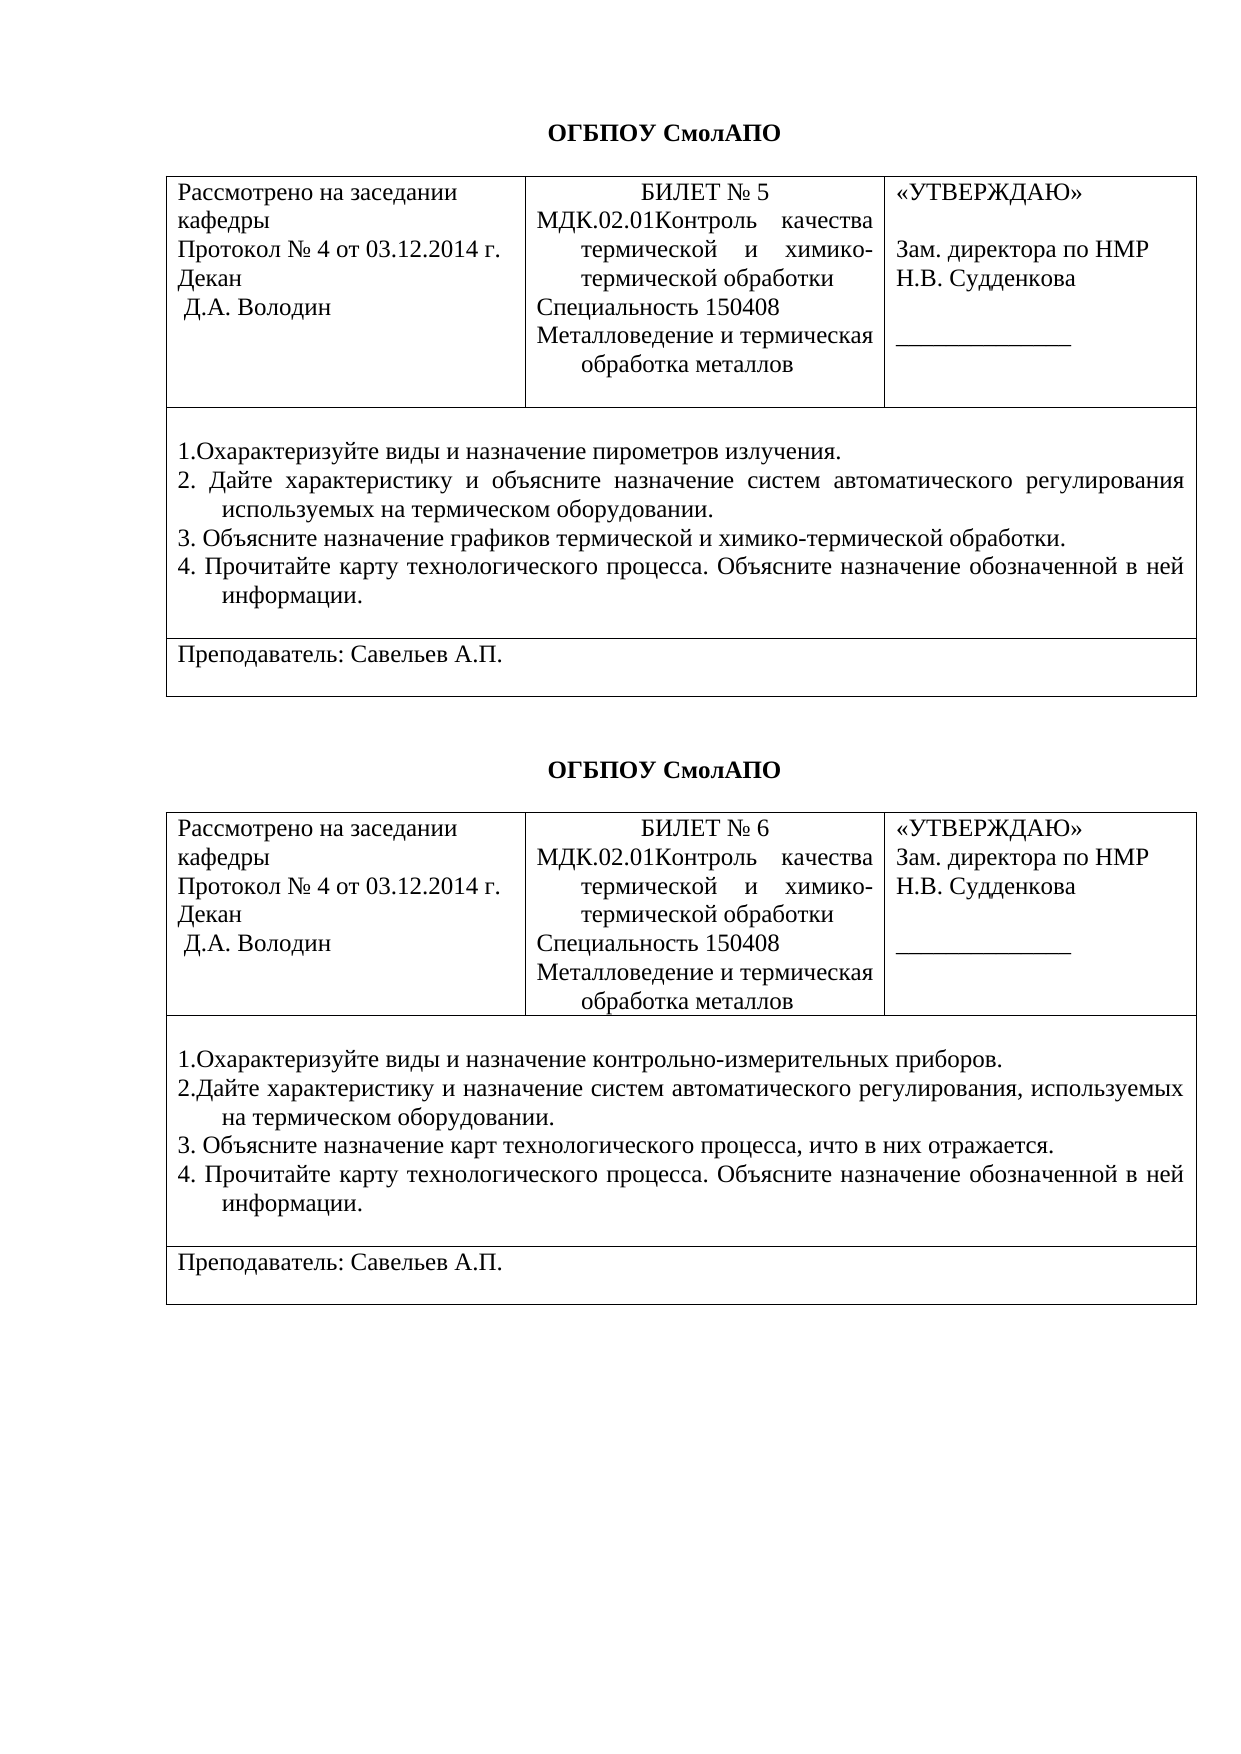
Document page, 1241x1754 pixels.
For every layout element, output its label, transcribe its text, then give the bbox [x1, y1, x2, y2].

table_cell Преподаватель: Савельев А.П. [167, 1247, 1196, 1304]
table_header БИЛЕТ № 6 МДК.02.01Контроль качества термической и химико-термической обработки Специальность 150408 Металловедение и термическая обработка металлов [526, 813, 884, 1014]
table_header Рассмотрено на заседании кафедры Протокол № 4 от 03.12.2014 г. Декан Д.А. Володин [167, 813, 525, 1014]
table_header «УТВЕРЖДАЮ» Зам. директора по НМР Н.В. Судденкова ______________ [885, 813, 1196, 1014]
text ОГБПОУ СмолАПО [177, 755, 1152, 783]
table_header БИЛЕТ № 5 МДК.02.01Контроль качества термической и химико-термической обработки Специальность 150408 Металловедение и термическая обработка металлов [526, 177, 884, 407]
table_cell 1.Охарактеризуйте виды и назначение пирометров излучения. 2. Дайте характеристику и объясните назначение систем автоматического регулирования используемых на термическом оборудовании. 3. Объясните назначение графиков термической и химико-термической обработки. 4. Прочитайте карту технологического процесса. Объясните назначение обозначенной в ней информации. [167, 408, 1196, 638]
table_cell 1.Охарактеризуйте виды и назначение контрольно-измерительных приборов. 2.Дайте характеристику и назначение систем автоматического регулирования, используемых на термическом оборудовании. 3. Объясните назначение карт технологического процесса, ичто в них отражается. 4. Прочитайте карту технологического процесса. Объясните назначение обозначенной в ней информации. [167, 1016, 1196, 1246]
table_cell Преподаватель: Савельев А.П. [167, 639, 1196, 696]
table_header Рассмотрено на заседании кафедры Протокол № 4 от 03.12.2014 г. Декан Д.А. Володин [167, 177, 525, 407]
text ОГБПОУ СмолАПО [177, 118, 1152, 147]
table_header «УТВЕРЖДАЮ» Зам. директора по НМР Н.В. Судденкова ______________ [885, 177, 1196, 407]
